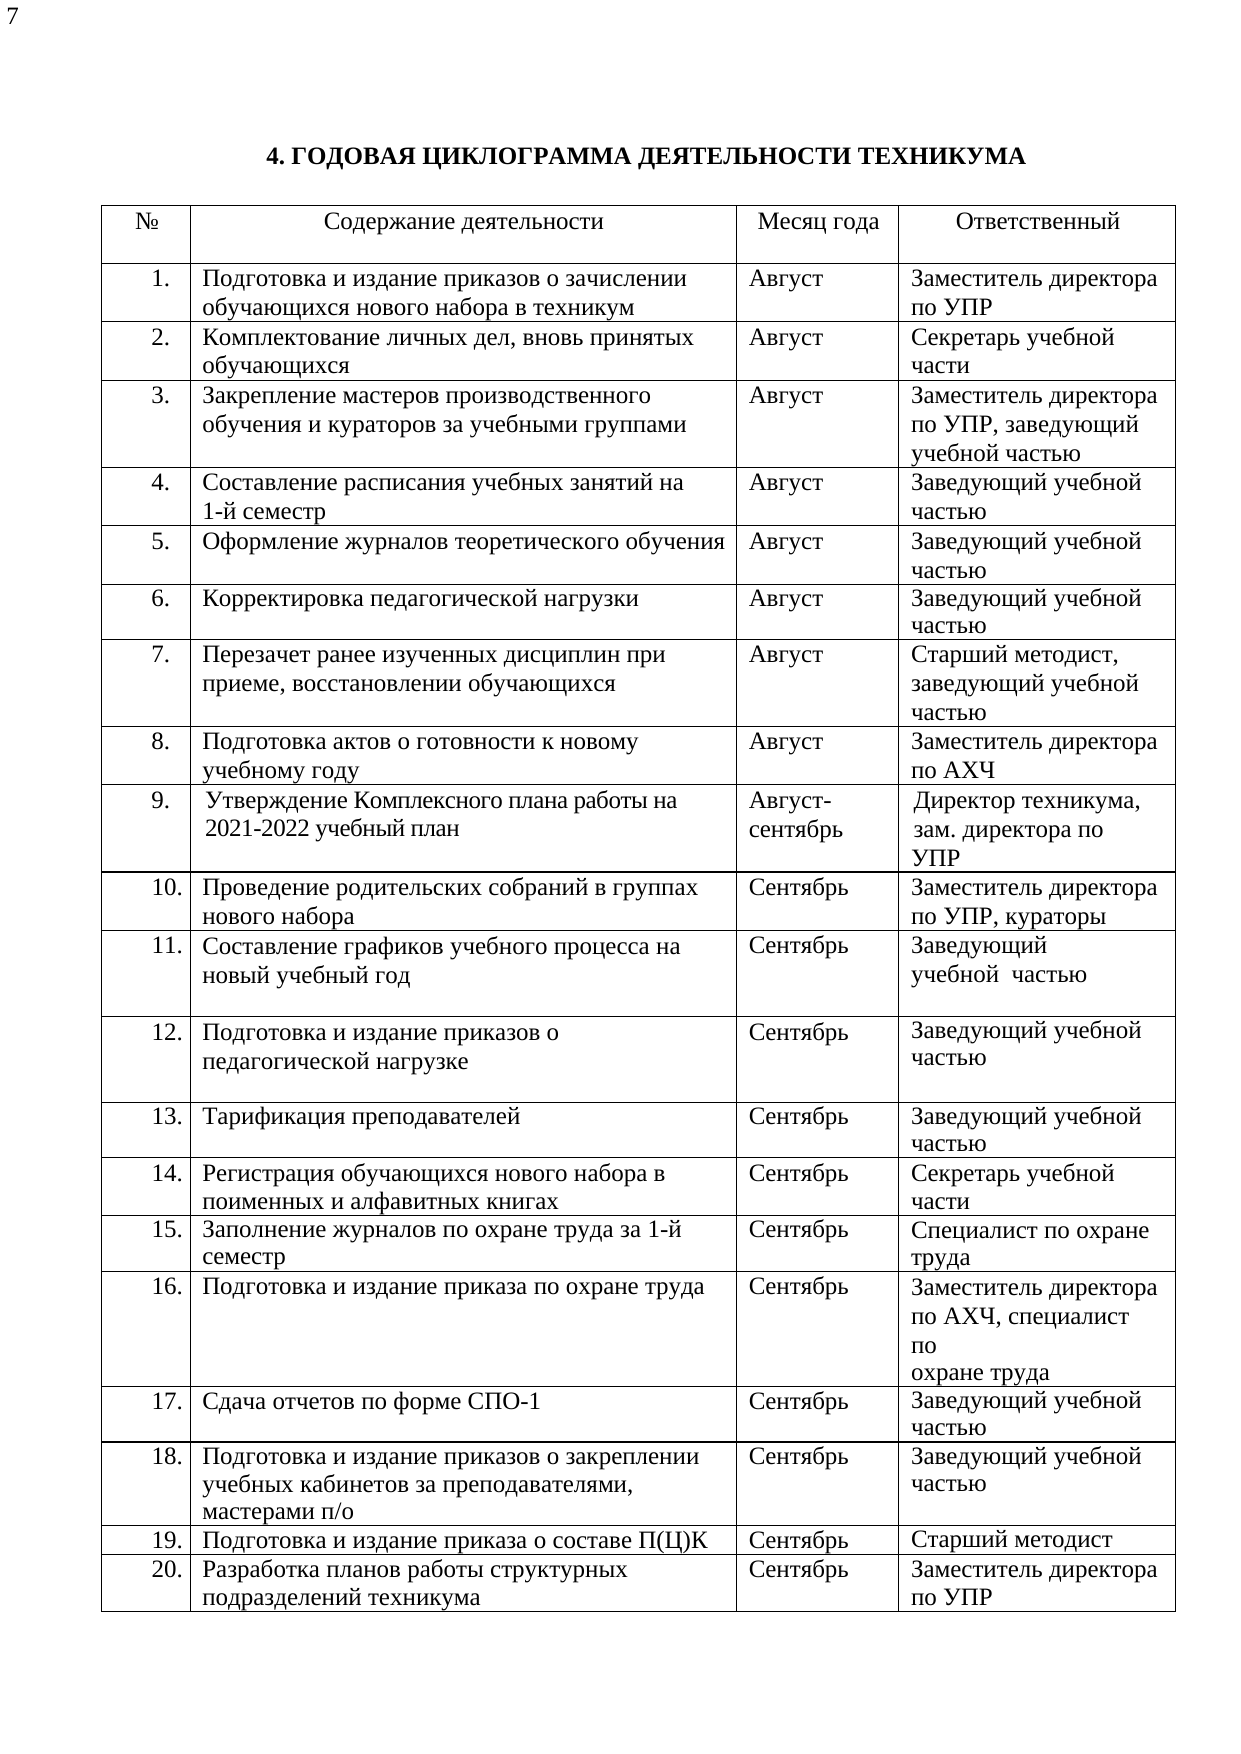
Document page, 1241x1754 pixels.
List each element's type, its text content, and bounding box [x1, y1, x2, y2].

table_header Месяц года [737, 206, 898, 262]
table_cell Заведующий учебной частью [899, 1443, 1175, 1525]
table_cell Подготовка и издание приказа о составе П(Ц)К [191, 1526, 736, 1554]
table_cell Директор техникума, зам. директора по УПР [899, 785, 1175, 871]
table_cell Специалист по охране труда [899, 1216, 1175, 1271]
table_cell Август- сентябрь [737, 785, 898, 871]
table_cell Подготовка и издание приказов о зачислении обучающихся нового набора в техникум [191, 264, 736, 321]
table_cell Сентябрь [737, 873, 898, 930]
table_cell Сентябрь [737, 1443, 898, 1525]
table_cell 10. [102, 873, 190, 930]
table_cell Старший методист, заведующий учебной частью [899, 640, 1175, 726]
table_cell Закрепление мастеров производственного обучения и кураторов за учебными группами [191, 381, 736, 467]
table_cell 19. [102, 1526, 190, 1554]
table_cell Август [737, 468, 898, 525]
table_cell Сентябрь [737, 1555, 898, 1611]
table_cell Сентябрь [737, 1017, 898, 1102]
table_cell Заместитель директора по УПР, заведующий учебной частью [899, 381, 1175, 467]
table_cell Составление расписания учебных занятий на 1-й семестр [191, 468, 736, 525]
table_cell Составление графиков учебного процесса на новый учебный год [191, 931, 736, 1016]
table_cell Корректировка педагогической нагрузки [191, 585, 736, 638]
table_cell 4. [102, 468, 190, 525]
table_cell Сентябрь [737, 1272, 898, 1386]
table_cell Август [737, 381, 898, 467]
table_cell 17. [102, 1387, 190, 1441]
table_cell Перезачет ранее изученных дисциплин при приеме, восстановлении обучающихся [191, 640, 736, 726]
table_cell Август [737, 727, 898, 784]
table_cell 11. [102, 931, 190, 1016]
table_cell Заведующий учебной частью [899, 1103, 1175, 1157]
table_cell 7. [102, 640, 190, 726]
table_cell Заведующий учебной частью [899, 931, 1175, 1016]
table_cell Подготовка и издание приказов о закреплении учебных кабинетов за преподавателями, мастерами п/о [191, 1443, 736, 1525]
table_cell Заведующий учебной частью [899, 526, 1175, 584]
table_cell 8. [102, 727, 190, 784]
table_cell Оформление журналов теоретического обучения [191, 526, 736, 584]
table_cell Заведующий учебной частью [899, 1387, 1175, 1441]
table_cell 20. [102, 1555, 190, 1611]
table_cell 5. [102, 526, 190, 584]
table_cell 15. [102, 1216, 190, 1271]
table_header № [102, 206, 190, 262]
table_cell Заведующий учебной частью [899, 585, 1175, 638]
table_cell Тарификация преподавателей [191, 1103, 736, 1157]
table_cell Утверждение Комплексного плана работы на 2021-2022 учебный план [191, 785, 736, 871]
table_cell Комплектование личных дел, вновь принятых обучающихся [191, 322, 736, 379]
table_cell 1. [102, 264, 190, 321]
table_cell Подготовка актов о готовности к новому учебному году [191, 727, 736, 784]
table_cell Заместитель директора по УПР [899, 1555, 1175, 1611]
table_cell Старший методист [899, 1526, 1175, 1554]
table_cell 12. [102, 1017, 190, 1102]
subtitle ГОДОВАЯ ЦИКЛОГРАММА ДЕЯТЕЛЬНОСТИ ТЕХНИКУМА [266, 141, 1192, 170]
table_cell Сентябрь [737, 931, 898, 1016]
table_cell Секретарь учебной части [899, 1158, 1175, 1215]
table_cell Разработка планов работы структурных подразделений техникума [191, 1555, 736, 1611]
table_cell 16. [102, 1272, 190, 1386]
table_cell Проведение родительских собраний в группах нового набора [191, 873, 736, 930]
table_cell Заместитель директора по АХЧ [899, 727, 1175, 784]
table_cell Заполнение журналов по охране труда за 1-й семестр [191, 1216, 736, 1271]
table_cell Август [737, 526, 898, 584]
table_cell Сентябрь [737, 1216, 898, 1271]
table_cell Сентябрь [737, 1526, 898, 1554]
table_cell Заместитель директора по АХЧ, специалист по охране труда [899, 1272, 1175, 1386]
table_cell Август [737, 585, 898, 638]
table_cell Заведующий учебной частью [899, 468, 1175, 525]
table_cell Секретарь учебной части [899, 322, 1175, 379]
table_cell Подготовка и издание приказов о педагогической нагрузке [191, 1017, 736, 1102]
table_header Содержание деятельности [191, 206, 736, 262]
table_cell Заместитель директора по УПР, кураторы [899, 873, 1175, 930]
table_cell Заведующий учебной частью [899, 1017, 1175, 1102]
table_cell Заместитель директора по УПР [899, 264, 1175, 321]
table_cell 14. [102, 1158, 190, 1215]
table_cell Регистрация обучающихся нового набора в поименных и алфавитных книгах [191, 1158, 736, 1215]
table_cell 3. [102, 381, 190, 467]
table_cell 2. [102, 322, 190, 379]
table_cell Август [737, 640, 898, 726]
table_cell Сдача отчетов по форме СПО-1 [191, 1387, 736, 1441]
table_cell Подготовка и издание приказа по охране труда [191, 1272, 736, 1386]
table_cell Август [737, 322, 898, 379]
table_cell 18. [102, 1443, 190, 1525]
table_cell Сентябрь [737, 1103, 898, 1157]
table_cell Сентябрь [737, 1158, 898, 1215]
table_cell 13. [102, 1103, 190, 1157]
table_cell Сентябрь [737, 1387, 898, 1441]
table_cell Август [737, 264, 898, 321]
table_cell 9. [102, 785, 190, 871]
table_cell 6. [102, 585, 190, 638]
table_header Ответственный [899, 206, 1175, 262]
